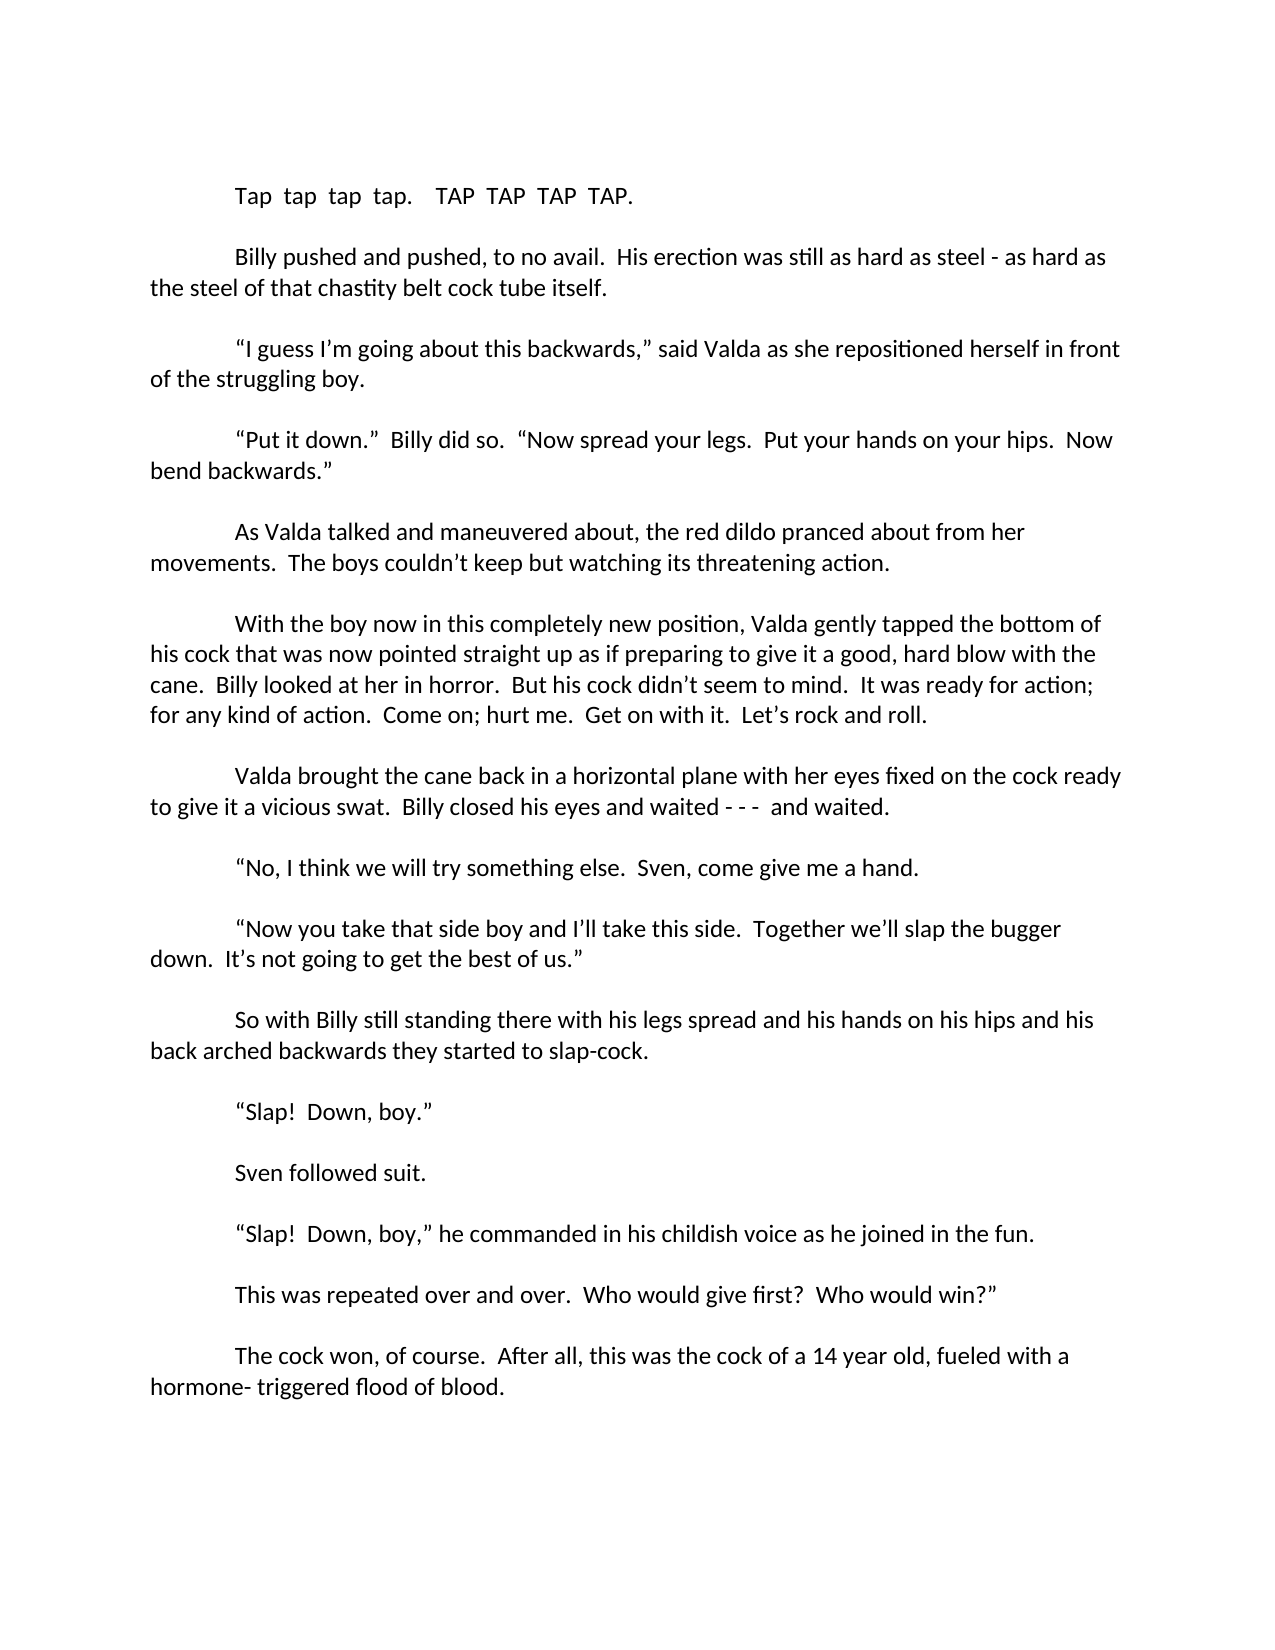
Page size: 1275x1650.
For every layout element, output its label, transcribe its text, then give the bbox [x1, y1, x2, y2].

text With the boy now in this completely new position, Valda gently tapped the bottom of his cock that was now pointed straight up as if preparing to give it a good, hard blow with the cane. Billy looked at her in horror. But his cock didn’t seem to mind. It was ready for action; for any kind of action. Come on; hurt me. Get on with it. Let’s rock and roll. [150, 608, 1125, 730]
text Tap tap tap tap. TAP TAP TAP TAP. [150, 181, 1125, 211]
text Billy pushed and pushed, to no avail. His erection was still as hard as steel - as hard as the steel of that chastity belt cock tube itself. [150, 242, 1125, 303]
text Sven followed suit. [150, 1157, 1125, 1188]
text So with Billy still standing there with his legs spread and his hands on his hips and his back arched backwards they started to slap-cock. [150, 1004, 1125, 1066]
text “No, I think we will try something else. Sven, come give me a hand. [150, 852, 1125, 882]
text “Put it down.” Billy did so. “Now spread your legs. Put your hands on your hips. Now bend backwards.” [150, 425, 1125, 486]
text “Slap! Down, boy.” [150, 1096, 1125, 1127]
text “Now you take that side boy and I’ll take this side. Together we’ll slap the bugger down. It’s not going to get the best of us.” [150, 913, 1125, 974]
text “I guess I’m going about this backwards,” said Valda as she repositioned herself in front of the struggling boy. [150, 333, 1125, 394]
text As Valda talked and maneuvered about, the red dildo pranced about from her movements. The boys couldn’t keep but watching its threatening action. [150, 516, 1125, 577]
text The cock won, of course. After all, this was the cock of a 14 year old, fueled with a hormone- triggered flood of blood. [150, 1340, 1125, 1401]
text Valda brought the cane back in a horizontal plane with her eyes fixed on the cock ready to give it a vicious swat. Billy closed his eyes and waited - - - and waited. [150, 760, 1125, 821]
text This was repeated over and over. Who would give first? Who would win?” [150, 1279, 1125, 1310]
text “Slap! Down, boy,” he commanded in his childish voice as he joined in the fun. [150, 1218, 1125, 1249]
